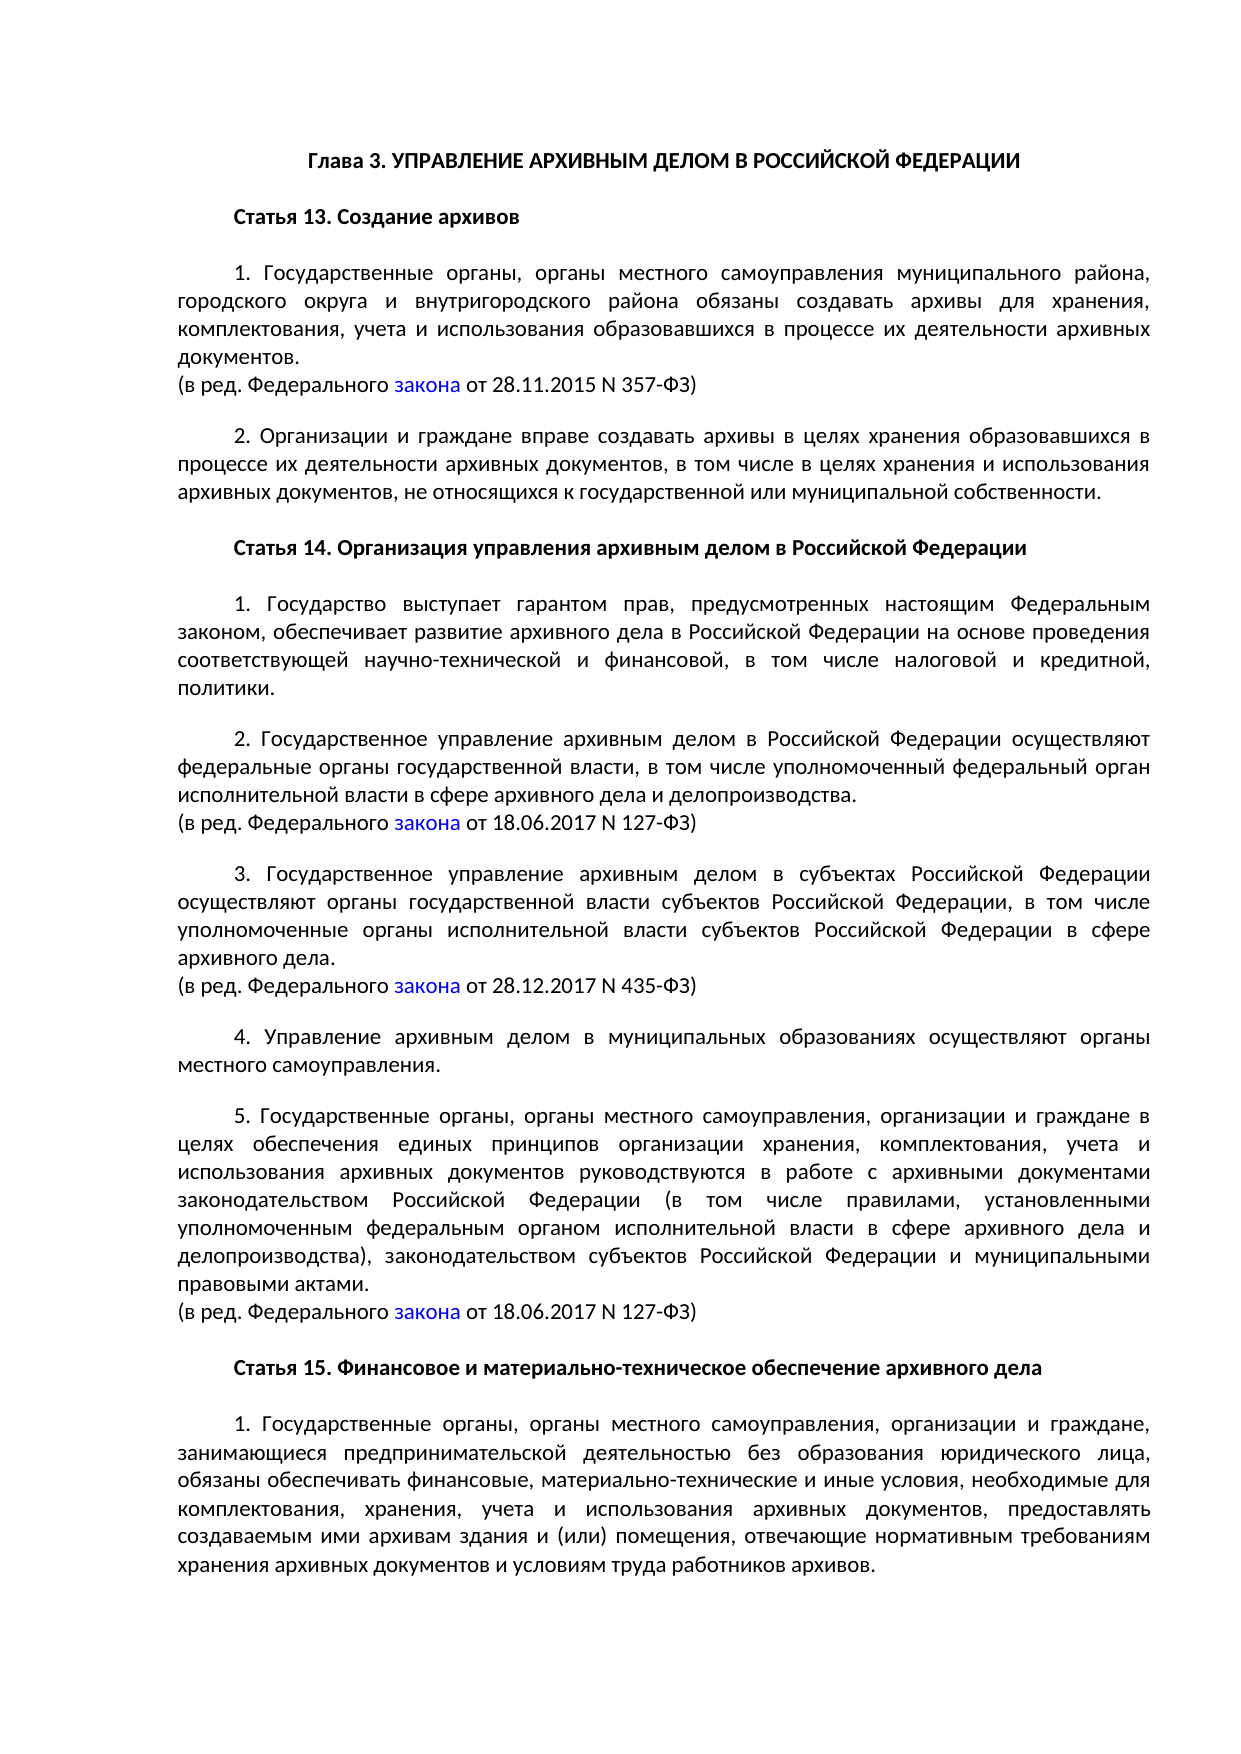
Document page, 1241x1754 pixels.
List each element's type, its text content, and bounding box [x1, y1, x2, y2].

text (в ред. Федерального закона от 18.06.2017 N 127-ФЗ) [177, 808, 1152, 836]
text 2. Организации и граждане вправе создавать архивы в целях хранения образовавшихся в процессе их деятельности архивных документов, в том числе в целях хранения и использования архивных документов, не относящихся к государственной или муниципальной собственности. [177, 421, 1152, 505]
text 1. Государственные органы, органы местного самоуправления, организации и граждане, занимающиеся предпринимательской деятельностью без образования юридического лица, обязаны обеспечивать финансовые, материально-технические и иные условия, необходимые для комплектования, хранения, учета и использования архивных документов, предоставлять создаваемым ими архивам здания и (или) помещения, отвечающие нормативным требованиям хранения архивных документов и условиям труда работников архивов. [177, 1409, 1152, 1578]
title Глава 3. УПРАВЛЕНИЕ АРХИВНЫМ ДЕЛОМ В РОССИЙСКОЙ ФЕДЕРАЦИИ [177, 146, 1152, 174]
text 3. Государственное управление архивным делом в субъектах Российской Федерации осуществляют органы государственной власти субъектов Российской Федерации, в том числе уполномоченные органы исполнительной власти субъектов Российской Федерации в сфере архивного дела. [177, 859, 1152, 971]
text (в ред. Федерального закона от 28.11.2015 N 357-ФЗ) [177, 370, 1152, 398]
text (в ред. Федерального закона от 18.06.2017 N 127-ФЗ) [177, 1297, 1152, 1326]
title Статья 13. Создание архивов [177, 202, 1152, 230]
text 2. Государственное управление архивным делом в Российской Федерации осуществляют федеральные органы государственной власти, в том числе уполномоченный федеральный орган исполнительной власти в сфере архивного дела и делопроизводства. [177, 724, 1152, 808]
title Статья 15. Финансовое и материально-техническое обеспечение архивного дела [177, 1353, 1152, 1382]
text 1. Государство выступает гарантом прав, предусмотренных настоящим Федеральным законом, обеспечивает развитие архивного дела в Российской Федерации на основе проведения соответствующей научно-технической и финансовой, в том числе налоговой и кредитной, политики. [177, 589, 1152, 701]
title Статья 14. Организация управления архивным делом в Российской Федерации [177, 533, 1152, 561]
text 4. Управление архивным делом в муниципальных образованиях осуществляют органы местного самоуправления. [177, 1022, 1152, 1078]
text 1. Государственные органы, органы местного самоуправления муниципального района, городского округа и внутригородского района обязаны создавать архивы для хранения, комплектования, учета и использования образовавшихся в процессе их деятельности архивных документов. [177, 258, 1152, 370]
text (в ред. Федерального закона от 28.12.2017 N 435-ФЗ) [177, 971, 1152, 999]
text 5. Государственные органы, органы местного самоуправления, организации и граждане в целях обеспечения единых принципов организации хранения, комплектования, учета и использования архивных документов руководствуются в работе с архивными документами законодательством Российской Федерации (в том числе правилами, установленными уполномоченным федеральным органом исполнительной власти в сфере архивного дела и делопроизводства), законодательством субъектов Российской Федерации и муниципальными правовыми актами. [177, 1101, 1152, 1297]
